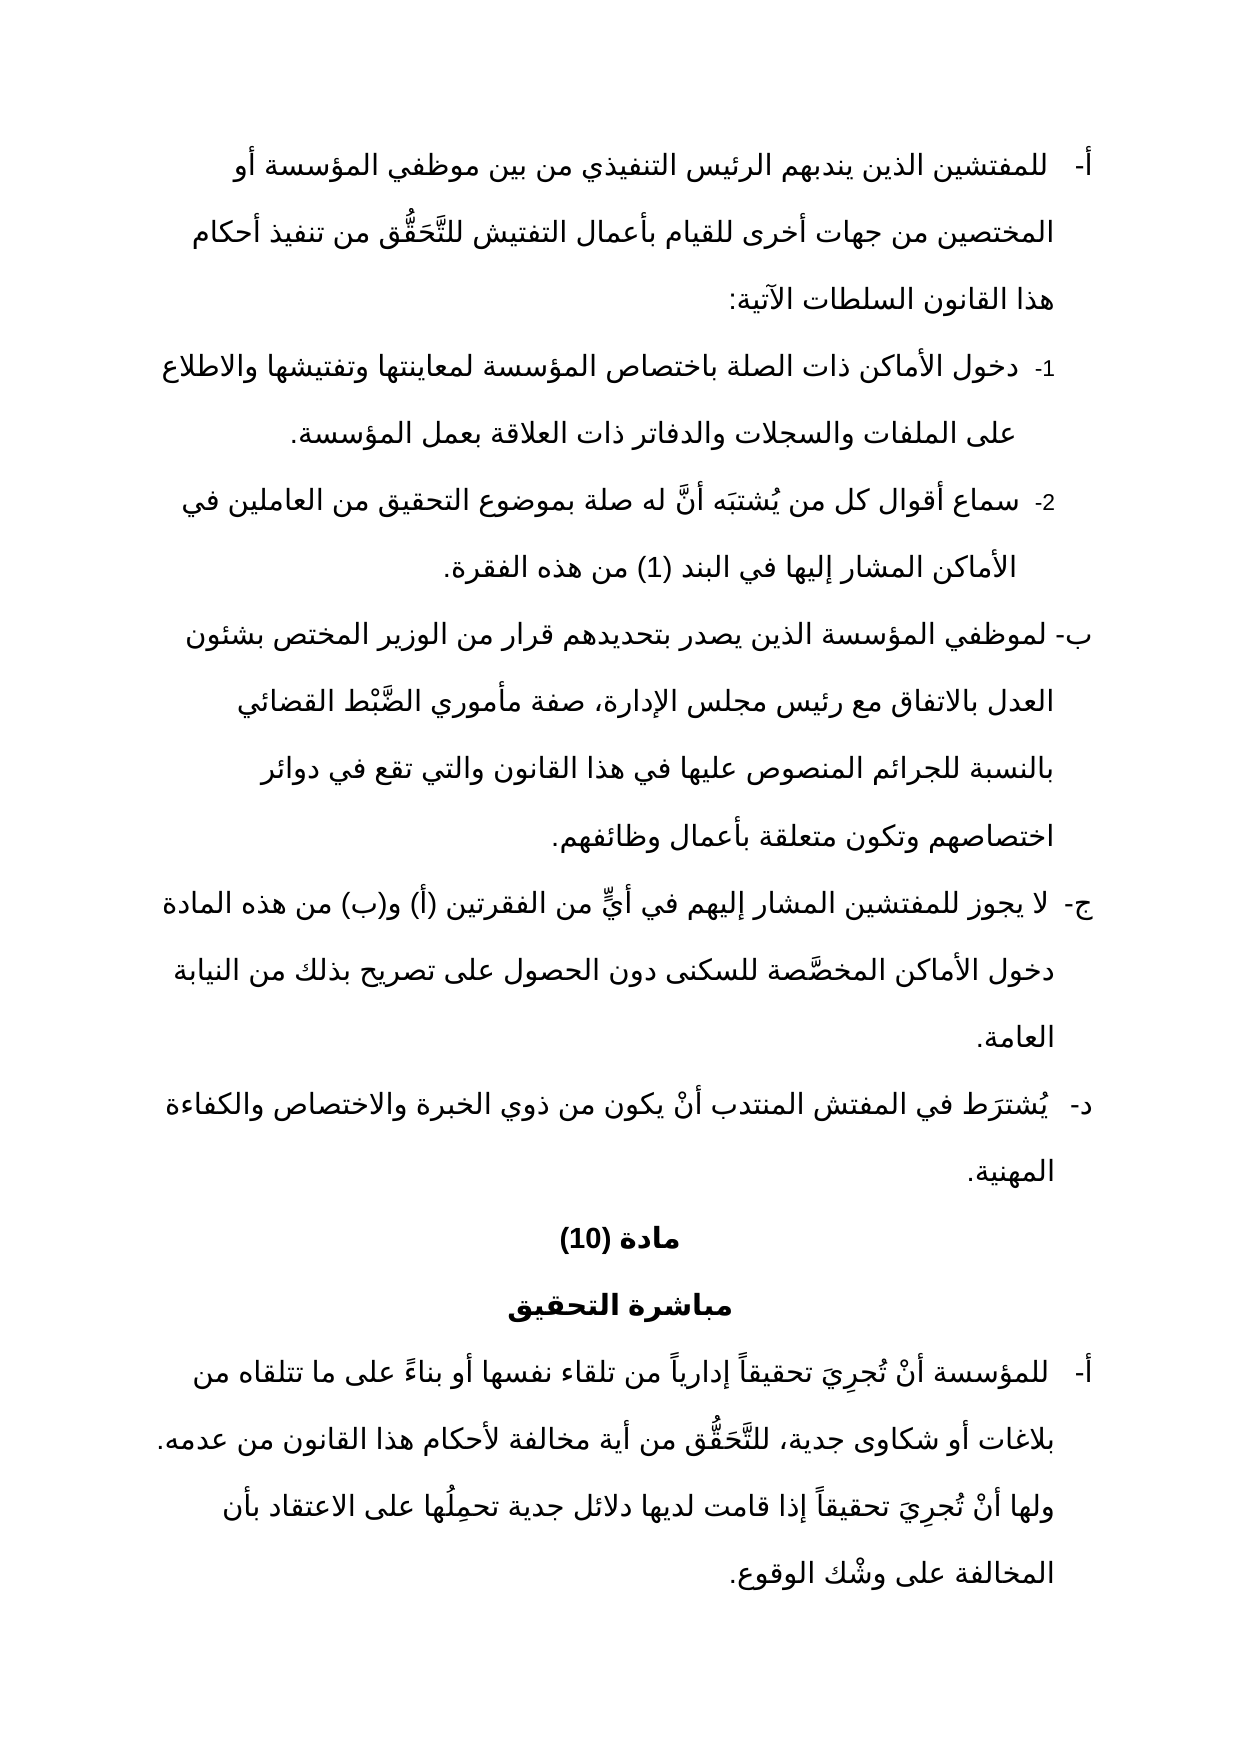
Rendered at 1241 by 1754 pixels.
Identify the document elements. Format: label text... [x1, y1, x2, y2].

list ‌ب- لموظفي المؤسسة الذين يصدر بتحديدهم قرار من الوزير المختص بشئون العدل بالاتفاق مع رئيس مجلس الإدارة، صفة مأموري الضَّبْط القضائي بالنسبة للجرائم المنصوص عليها في هذا القانون والتي تقع في دوائر اختصاصهم وتكون متعلقة بأعمال وظائفهم. [148, 617, 1092, 852]
list ‌د- يُشترَط في المفتش المنتدب أنْ يكون من ذوي الخبرة والاختصاص والكفاءة المهنية. [148, 1087, 1092, 1187]
list ‌أ- للمفتشين الذين يندبهم الرئيس التنفيذي من بين موظفي المؤسسة أو المختصين من جهات أخرى للقيام بأعمال التفتيش للتَّحَقُّق من تنفيذ أحكام هذا القانون السلطات الآتية: [148, 148, 1092, 315]
text مادة (10) [148, 1221, 1092, 1254]
list 1- دخول الأماكن ذات الصلة باختصاص المؤسسة لمعاينتها وتفتيشها والاطلاع على الملفات والسجلات والدفاتر ذات العلاقة بعمل المؤسسة. [148, 349, 1055, 449]
list ‌ج- لا يجوز للمفتشين المشار إليهم في أيٍّ من الفقرتين (أ) و(ب) من هذه المادة دخول الأماكن المخصَّصة للسكنى دون الحصول على تصريح بذلك من النيابة العامة. [148, 886, 1092, 1053]
list 2- سماع أقوال كل من يُشتبَه أنَّ له صلة بموضوع التحقيق من العاملين في الأماكن المشار إليها في البند (1) من هذه الفقرة. [148, 483, 1055, 584]
text مباشرة التحقيق [148, 1288, 1092, 1322]
list ‌أ- للمؤسسة أنْ تُجرِيَ تحقيقاً إدارياً من تلقاء نفسها أو بناءً على ما تتلقاه من بلاغات أو شكاوى جدية، للتَّحَقُّق من أية مخالفة لأحكام هذا القانون من عدمه. ولها أنْ تُجرِيَ تحقيقاً إذا قامت لديها دلائل جدية تحمِلُها على الاعتقاد بأن المخالفة على وشْك الوقوع. [148, 1355, 1092, 1590]
